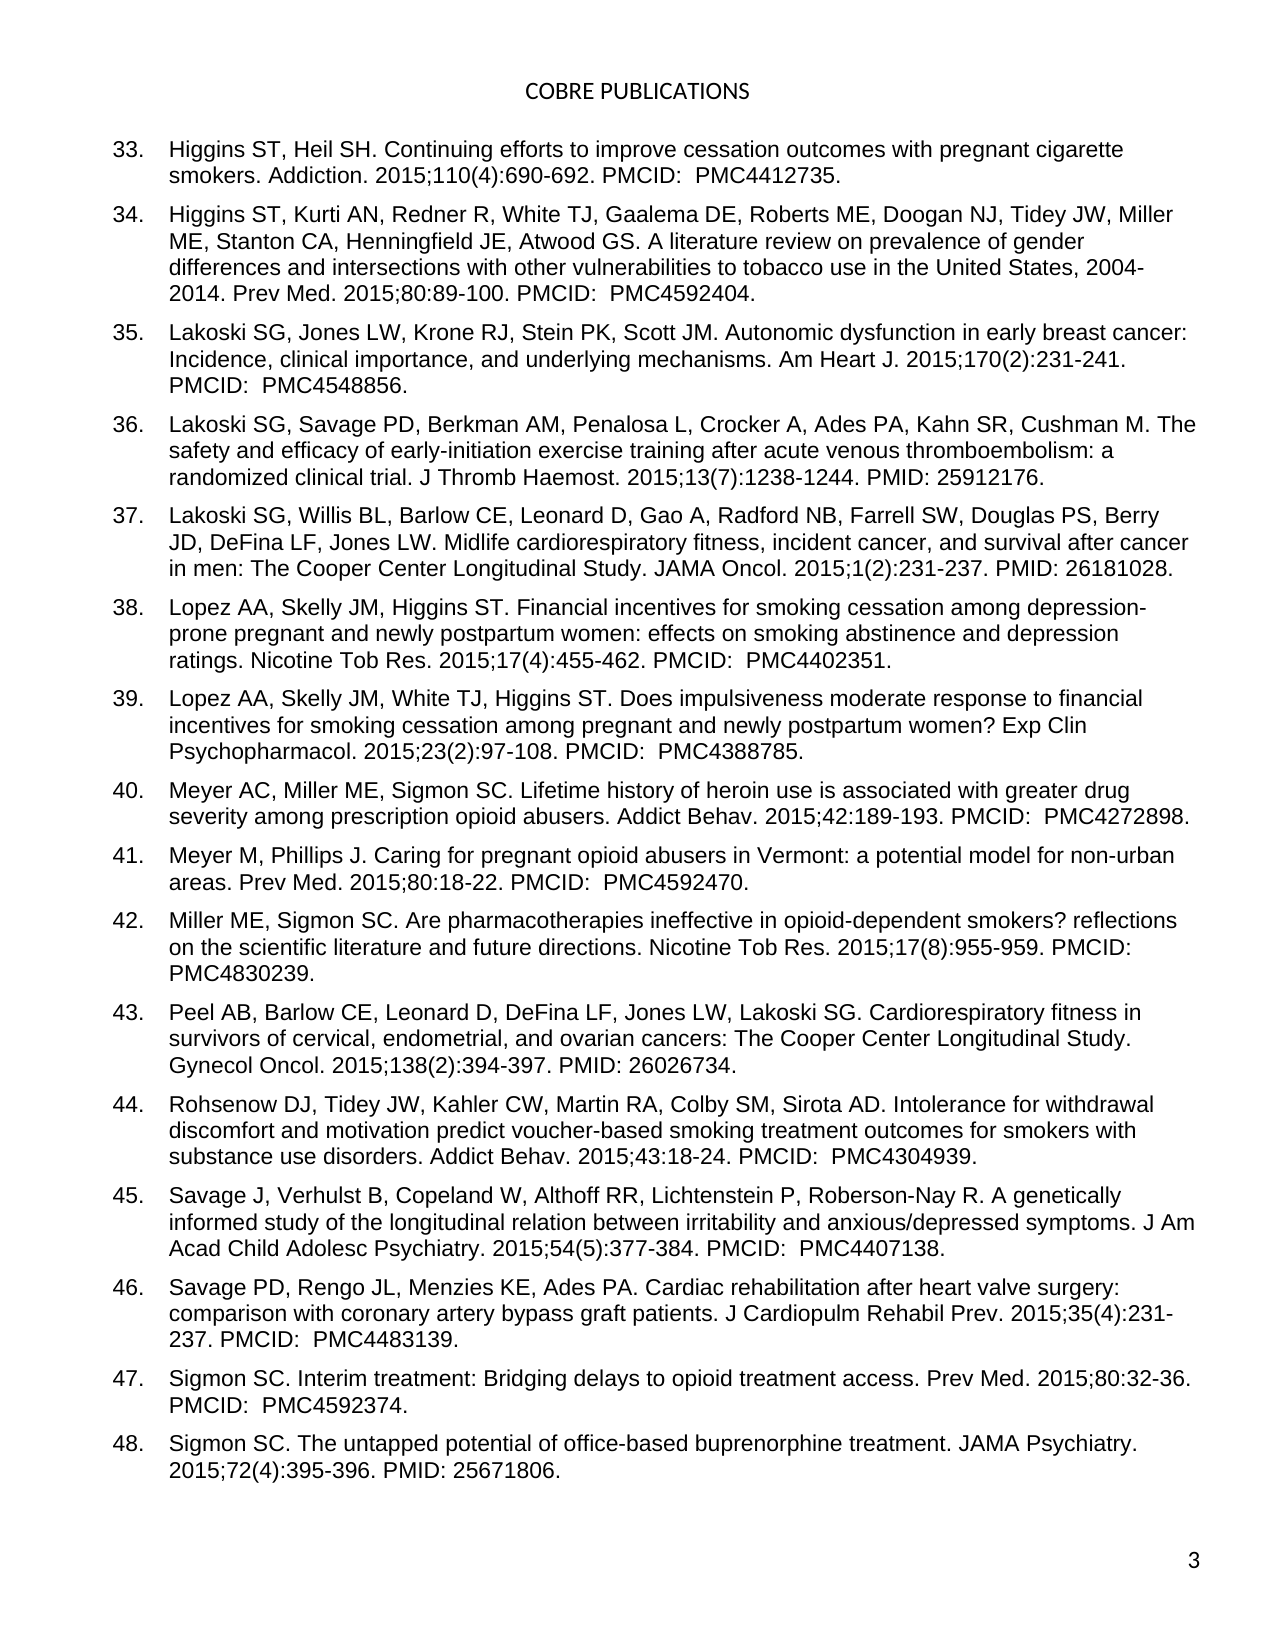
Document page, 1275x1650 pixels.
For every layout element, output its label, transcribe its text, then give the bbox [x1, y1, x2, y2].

list Lopez AA, Skelly JM, White TJ, Higgins ST. Does impulsiveness moderate response to financial incentives for smoking cessation among pregnant and newly postpartum women? Exp Clin Psychopharmacol. 2015;23(2):97-108. PMCID: PMC4388785. [112, 685, 1200, 764]
list Lakoski SG, Willis BL, Barlow CE, Leonard D, Gao A, Radford NB, Farrell SW, Douglas PS, Berry JD, DeFina LF, Jones LW. Midlife cardiorespiratory fitness, incident cancer, and survival after cancer in men: The Cooper Center Longitudinal Study. JAMA Oncol. 2015;1(2):231-237. PMID: 26181028. [112, 502, 1200, 581]
list Lakoski SG, Savage PD, Berkman AM, Penalosa L, Crocker A, Ades PA, Kahn SR, Cushman M. The safety and efficacy of early-initiation exercise training after acute venous thromboembolism: a randomized clinical trial. J Thromb Haemost. 2015;13(7):1238-1244. PMID: 25912176. [112, 411, 1200, 490]
list Higgins ST, Heil SH. Continuing efforts to improve cessation outcomes with pregnant cigarette smokers. Addiction. 2015;110(4):690-692. PMCID: PMC4412735. [112, 136, 1200, 189]
list Higgins ST, Kurti AN, Redner R, White TJ, Gaalema DE, Roberts ME, Doogan NJ, Tidey JW, Miller ME, Stanton CA, Henningfield JE, Atwood GS. A literature review on prevalence of gender differences and intersections with other vulnerabilities to tobacco use in the United States, 2004-2014. Prev Med. 2015;80:89-100. PMCID: PMC4592404. [112, 201, 1200, 307]
list Savage PD, Rengo JL, Menzies KE, Ades PA. Cardiac rehabilitation after heart valve surgery: comparison with coronary artery bypass graft patients. J Cardiopulm Rehabil Prev. 2015;35(4):231-237. PMCID: PMC4483139. [112, 1274, 1200, 1353]
list Lakoski SG, Jones LW, Krone RJ, Stein PK, Scott JM. Autonomic dysfunction in early breast cancer: Incidence, clinical importance, and underlying mechanisms. Am Heart J. 2015;170(2):231-241. PMCID: PMC4548856. [112, 319, 1200, 398]
list Sigmon SC. Interim treatment: Bridging delays to opioid treatment access. Prev Med. 2015;80:32-36. PMCID: PMC4592374. [112, 1365, 1200, 1418]
list Savage J, Verhulst B, Copeland W, Althoff RR, Lichtenstein P, Roberson-Nay R. A genetically informed study of the longitudinal relation between irritability and anxious/depressed symptoms. J Am Acad Child Adolesc Psychiatry. 2015;54(5):377-384. PMCID: PMC4407138. [112, 1182, 1200, 1261]
list Meyer M, Phillips J. Caring for pregnant opioid abusers in Vermont: a potential model for non-urban areas. Prev Med. 2015;80:18-22. PMCID: PMC4592470. [112, 842, 1200, 895]
list Sigmon SC. The untapped potential of office-based buprenorphine treatment. JAMA Psychiatry. 2015;72(4):395-396. PMID: 25671806. [112, 1430, 1200, 1483]
list Miller ME, Sigmon SC. Are pharmacotherapies ineffective in opioid-dependent smokers? reflections on the scientific literature and future directions. Nicotine Tob Res. 2015;17(8):955-959. PMCID: PMC4830239. [112, 907, 1200, 986]
list Peel AB, Barlow CE, Leonard D, DeFina LF, Jones LW, Lakoski SG. Cardiorespiratory fitness in survivors of cervical, endometrial, and ovarian cancers: The Cooper Center Longitudinal Study. Gynecol Oncol. 2015;138(2):394-397. PMID: 26026734. [112, 999, 1200, 1078]
list Meyer AC, Miller ME, Sigmon SC. Lifetime history of heroin use is associated with greater drug severity among prescription opioid abusers. Addict Behav. 2015;42:189-193. PMCID: PMC4272898. [112, 777, 1200, 830]
list Lopez AA, Skelly JM, Higgins ST. Financial incentives for smoking cessation among depression-prone pregnant and newly postpartum women: effects on smoking abstinence and depression ratings. Nicotine Tob Res. 2015;17(4):455-462. PMCID: PMC4402351. [112, 594, 1200, 673]
list Rohsenow DJ, Tidey JW, Kahler CW, Martin RA, Colby SM, Sirota AD. Intolerance for withdrawal discomfort and motivation predict voucher-based smoking treatment outcomes for smokers with substance use disorders. Addict Behav. 2015;43:18-24. PMCID: PMC4304939. [112, 1091, 1200, 1169]
